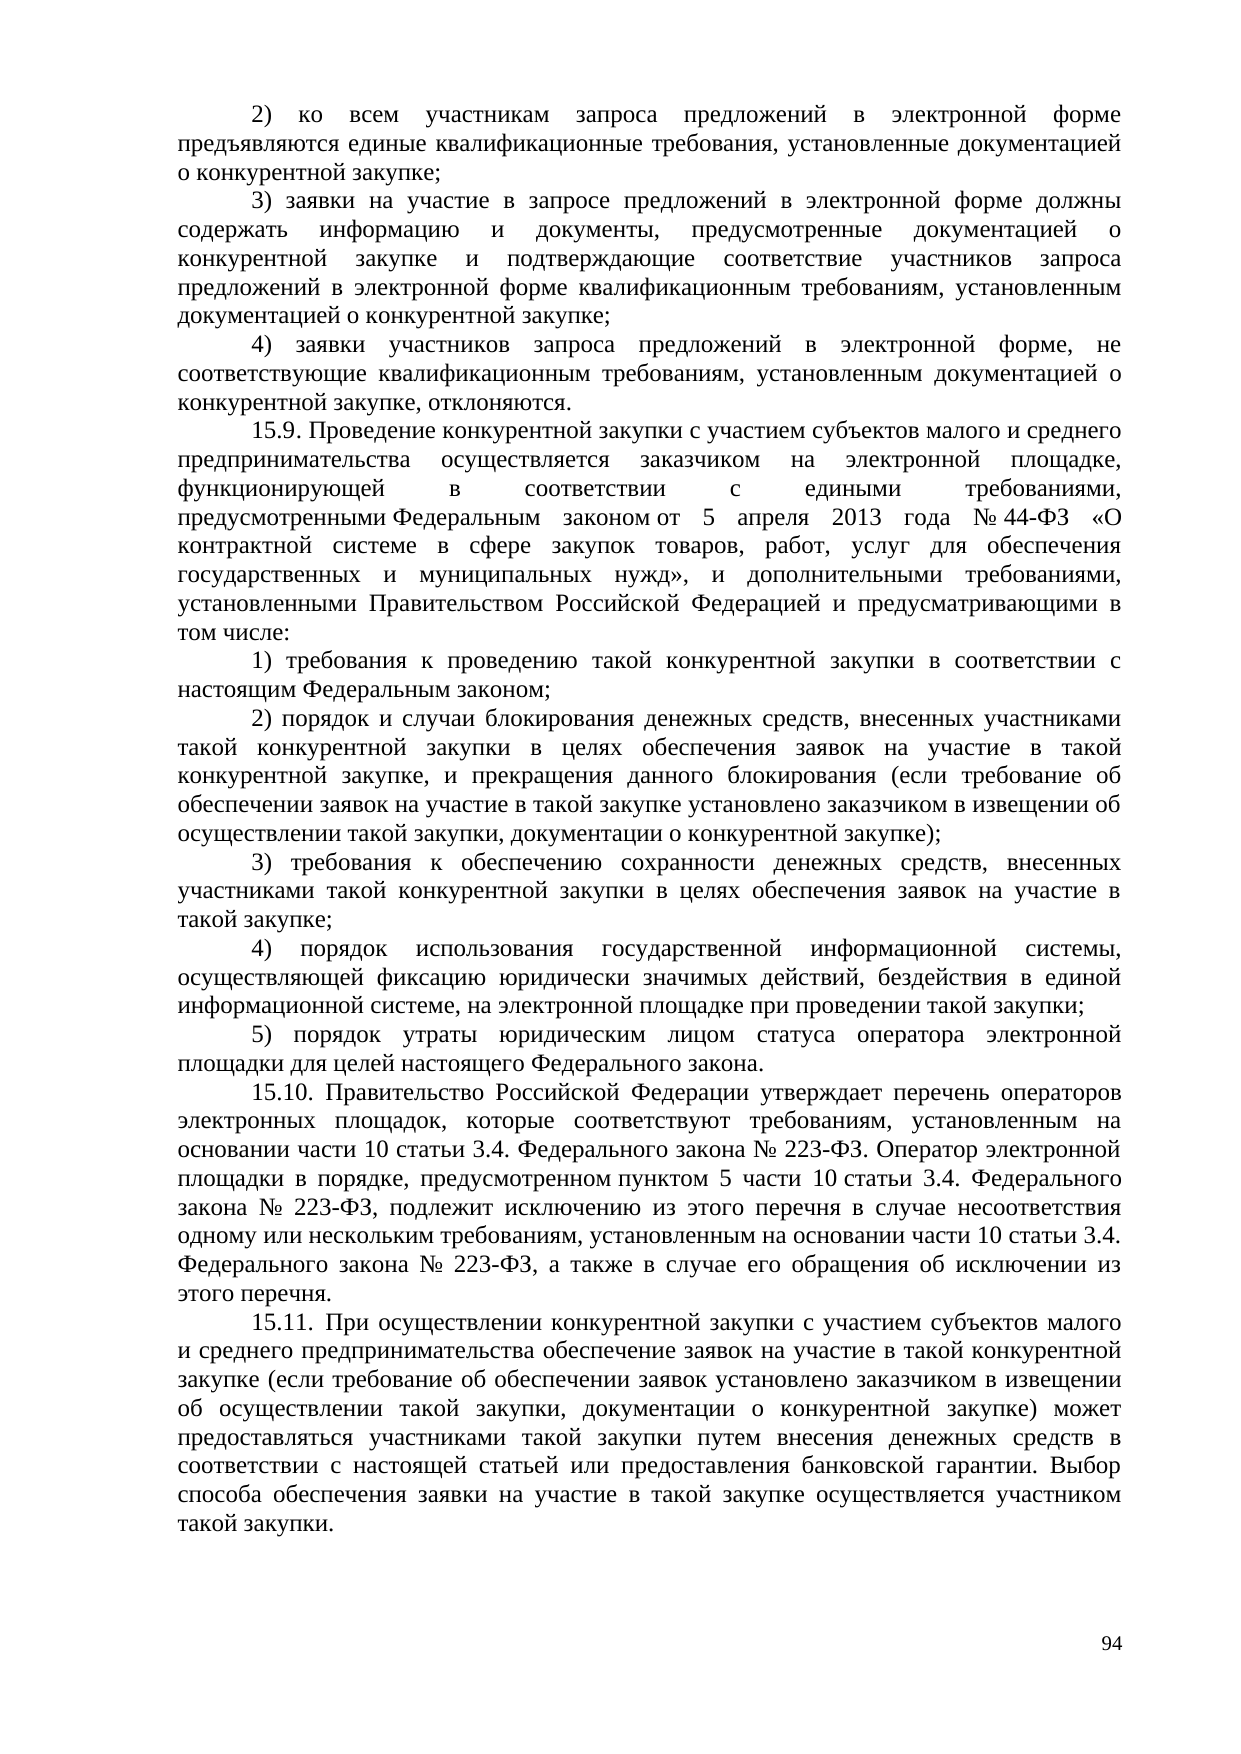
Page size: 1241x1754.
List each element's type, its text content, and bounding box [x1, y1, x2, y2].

text 2) ко всем участникам запроса предложений в электронной форме предъявляются единые квалификационные требования, установленные документацией о конкурентной закупке; [177, 99, 1122, 185]
text 5) порядок утраты юридическим лицом статуса оператора электронной площадки для целей настоящего Федерального закона. [177, 1019, 1122, 1077]
text 4) порядок использования государственной информационной системы, осуществляющей фиксацию юридически значимых действий, бездействия в единой информационной системе, на электронной площадке при проведении такой закупки; [177, 933, 1122, 1019]
text 2) порядок и случаи блокирования денежных средств, внесенных участниками такой конкурентной закупки в целях обеспечения заявок на участие в такой конкурентной закупке, и прекращения данного блокирования (если требование об обеспечении заявок на участие в такой закупке установлено заказчиком в извещении об осуществлении такой закупки, документации о конкурентной закупке); [177, 703, 1122, 847]
text 4) заявки участников запроса предложений в электронной форме, не соответствующие квалификационным требованиям, установленным документацией о конкурентной закупке, отклоняются. [177, 329, 1122, 415]
text 3) требования к обеспечению сохранности денежных средств, внесенных участниками такой конкурентной закупки в целях обеспечения заявок на участие в такой закупке; [177, 847, 1122, 933]
list Правительство Российской Федерации утверждает перечень операторов электронных площадок, которые соответствуют требованиям, установленным на основании части 10 статьи 3.4. Федерального закона № 223-ФЗ. Оператор электронной площадки в порядке, предусмотренном пунктом 5 части 10 статьи 3.4. Федерального закона № 223-ФЗ, подлежит исключению из этого перечня в случае несоответствия одному или нескольким требованиям, установленным на основании части 10 статьи 3.4. Федерального закона № 223-ФЗ, а также в случае его обращения об исключении из этого перечня. [177, 1077, 1122, 1307]
list . Проведение конкурентной закупки с участием субъектов малого и среднего предпринимательства осуществляется заказчиком на электронной площадке, функционирующей в соответствии с едиными требованиями, предусмотренными Федеральным законом от 5 апреля 2013 года № 44-ФЗ «О контрактной системе в сфере закупок товаров, работ, услуг для обеспечения государственных и муниципальных нужд», и дополнительными требованиями, установленными Правительством Российской Федерацией и предусматривающими в том числе: [177, 415, 1122, 645]
text 3) заявки на участие в запросе предложений в электронной форме должны содержать информацию и документы, предусмотренные документацией о конкурентной закупке и подтверждающие соответствие участников запроса предложений в электронной форме квалификационным требованиям, установленным документацией о конкурентной закупке; [177, 185, 1122, 329]
list При осуществлении конкурентной закупки с участием субъектов малого и среднего предпринимательства обеспечение заявок на участие в такой конкурентной закупке (если требование об обеспечении заявок установлено заказчиком в извещении об осуществлении такой закупки, документации о конкурентной закупке) может предоставляться участниками такой закупки путем внесения денежных средств в соответствии с настоящей статьей или предоставления банковской гарантии. Выбор способа обеспечения заявки на участие в такой закупке осуществляется участником такой закупки. [177, 1307, 1122, 1537]
text 1) требования к проведению такой конкурентной закупки в соответствии с настоящим Федеральным законом; [177, 645, 1122, 703]
